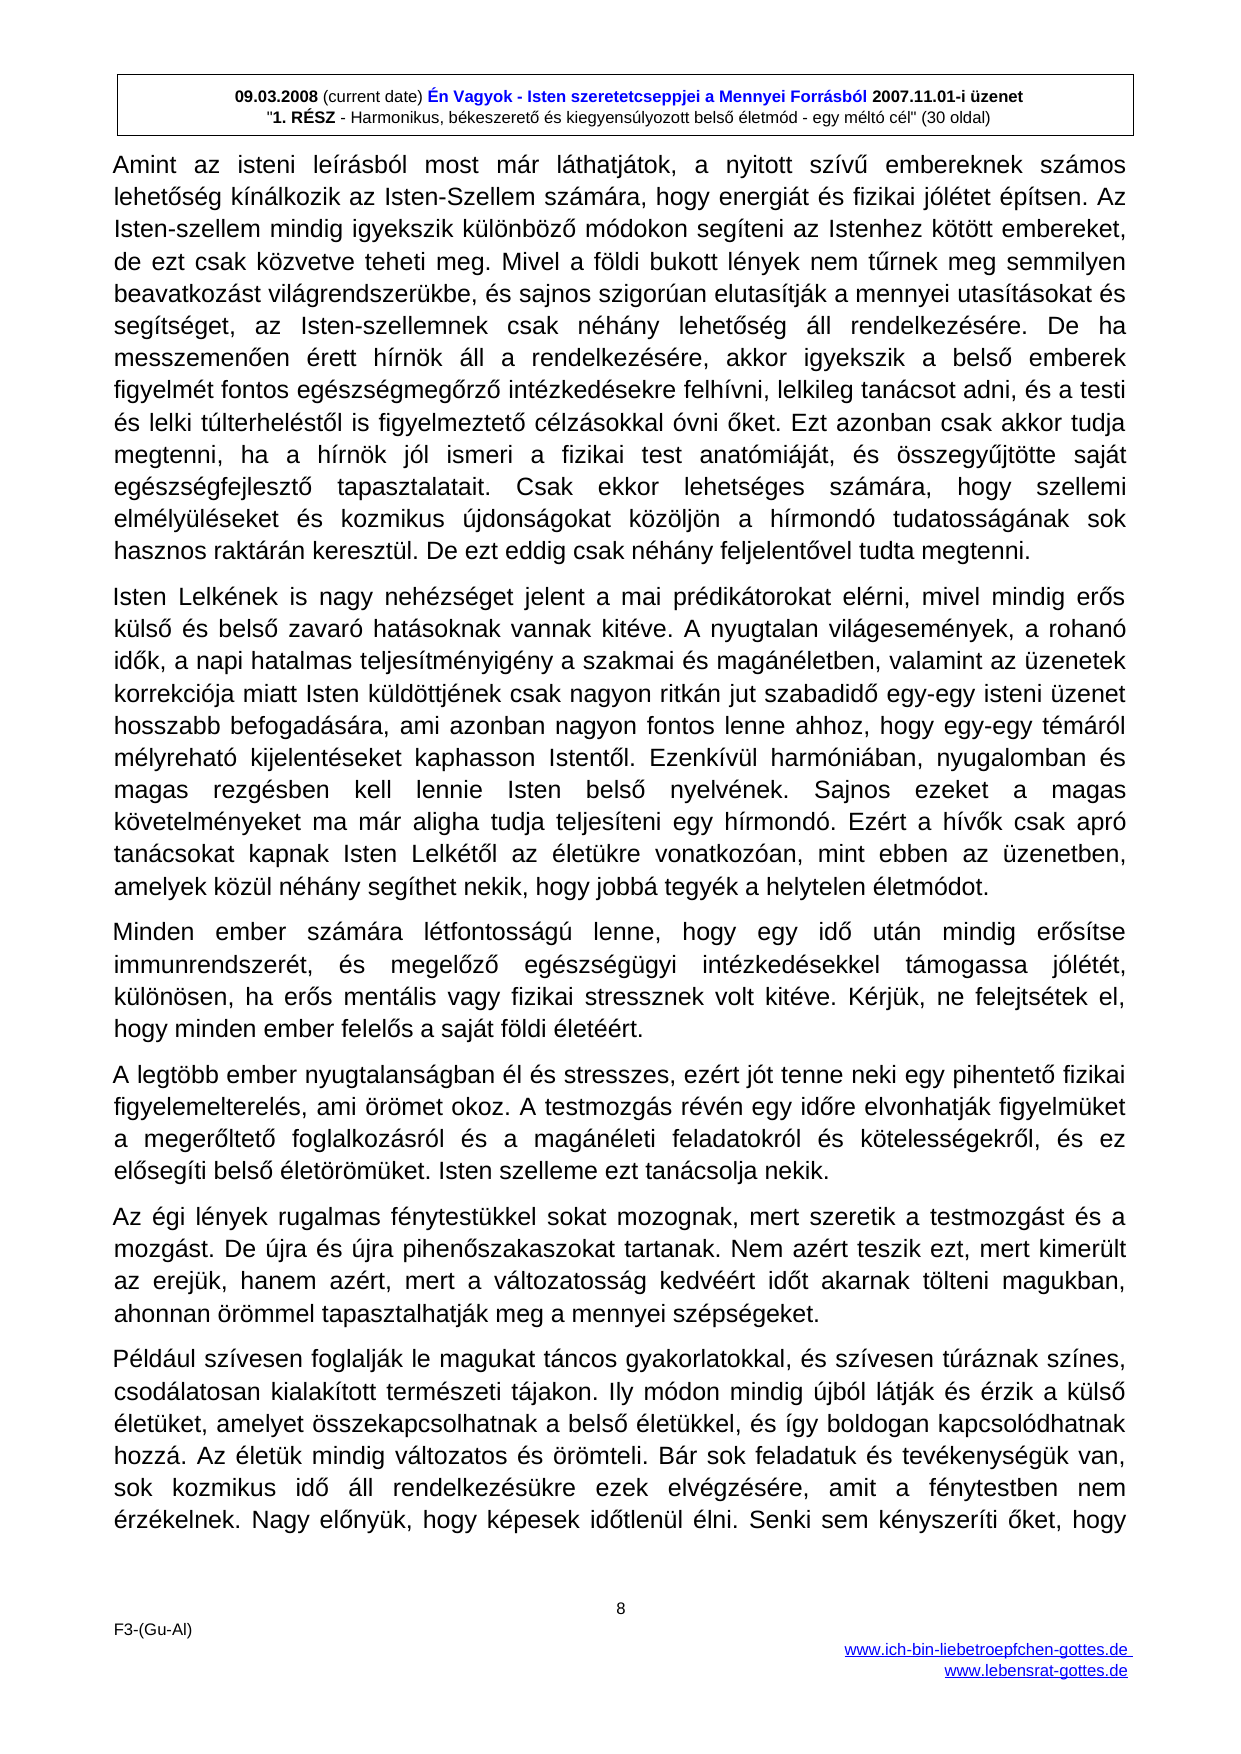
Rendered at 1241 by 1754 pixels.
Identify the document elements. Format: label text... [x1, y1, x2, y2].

text Amint az isteni leírásból most már láthatjátok, a nyitott szívű embereknek számos lehetőség kínálkozik az Isten-Szellem számára, hogy energiát és fizikai jólétet építsen. Az Isten-szellem mindig igyekszik különböző módokon segíteni az Istenhez kötött embereket, de ezt csak közvetve teheti meg. Mivel a földi bukott lények nem tűrnek meg semmilyen beavatkozást világrendszerükbe, és sajnos szigorúan elutasítják a mennyei utasításokat és segítséget, az Isten-szellemnek csak néhány lehetőség áll rendelkezésére. De ha messzemenően érett hírnök áll a rendelkezésére, akkor igyekszik a belső emberek figyelmét fontos egészségmegőrző intézkedésekre felhívni, lelkileg tanácsot adni, és a testi és lelki túlterheléstől is figyelmeztető célzásokkal óvni őket. Ezt azonban csak akkor tudja megtenni, ha a hírnök jól ismeri a fizikai test anatómiáját, és összegyűjtötte saját egészségfejlesztő tapasztalatait. Csak ekkor lehetséges számára, hogy szellemi elmélyüléseket és kozmikus újdonságokat közöljön a hírmondó tudatosságának sok hasznos raktárán keresztül. De ezt eddig csak néhány feljelentővel tudta megtenni. [112, 150, 1128, 565]
text Az égi lények rugalmas fénytestükkel sokat mozognak, mert szeretik a testmozgást és a mozgást. De újra és újra pihenőszakaszokat tartanak. Nem azért teszik ezt, mert kimerült az erejük, hanem azért, mert a változatosság kedvéért időt akarnak tölteni magukban, ahonnan örömmel tapasztalhatják meg a mennyei szépségeket. [112, 1202, 1128, 1327]
text A legtöbb ember nyugtalanságban él és stresszes, ezért jót tenne neki egy pihentető fizikai figyelemelterelés, ami örömet okoz. A testmozgás révén egy időre elvonhatják figyelmüket a megerőltető foglalkozásról és a magánéleti feladatokról és kötelességekről, és ez elősegíti belső életörömüket. Isten szelleme ezt tanácsolja nekik. [112, 1060, 1128, 1185]
text Isten Lelkének is nagy nehézséget jelent a mai prédikátorokat elérni, mivel mindig erős külső és belső zavaró hatásoknak vannak kitéve. A nyugtalan világesemények, a rohanó idők, a napi hatalmas teljesítményigény a szakmai és magánéletben, valamint az üzenetek korrekciója miatt Isten küldöttjének csak nagyon ritkán jut szabadidő egy-egy isteni üzenet hosszabb befogadására, ami azonban nagyon fontos lenne ahhoz, hogy egy-egy témáról mélyreható kijelentéseket kaphasson Istentől. Ezenkívül harmóniában, nyugalomban és magas rezgésben kell lennie Isten belső nyelvének. Sajnos ezeket a magas követelményeket ma már aligha tudja teljesíteni egy hírmondó. Ezért a hívők csak apró tanácsokat kapnak Isten Lelkétől az életükre vonatkozóan, mint ebben az üzenetben, amelyek közül néhány segíthet nekik, hogy jobbá tegyék a helytelen életmódot. [112, 582, 1128, 900]
text Minden ember számára létfontosságú lenne, hogy egy idő után mindig erősítse immunrendszerét, és megelőző egészségügyi intézkedésekkel támogassa jólétét, különösen, ha erős mentális vagy fizikai stressznek volt kitéve. Kérjük, ne felejtsétek el, hogy minden ember felelős a saját földi életéért. [112, 917, 1128, 1043]
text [112, 1344, 1128, 1534]
